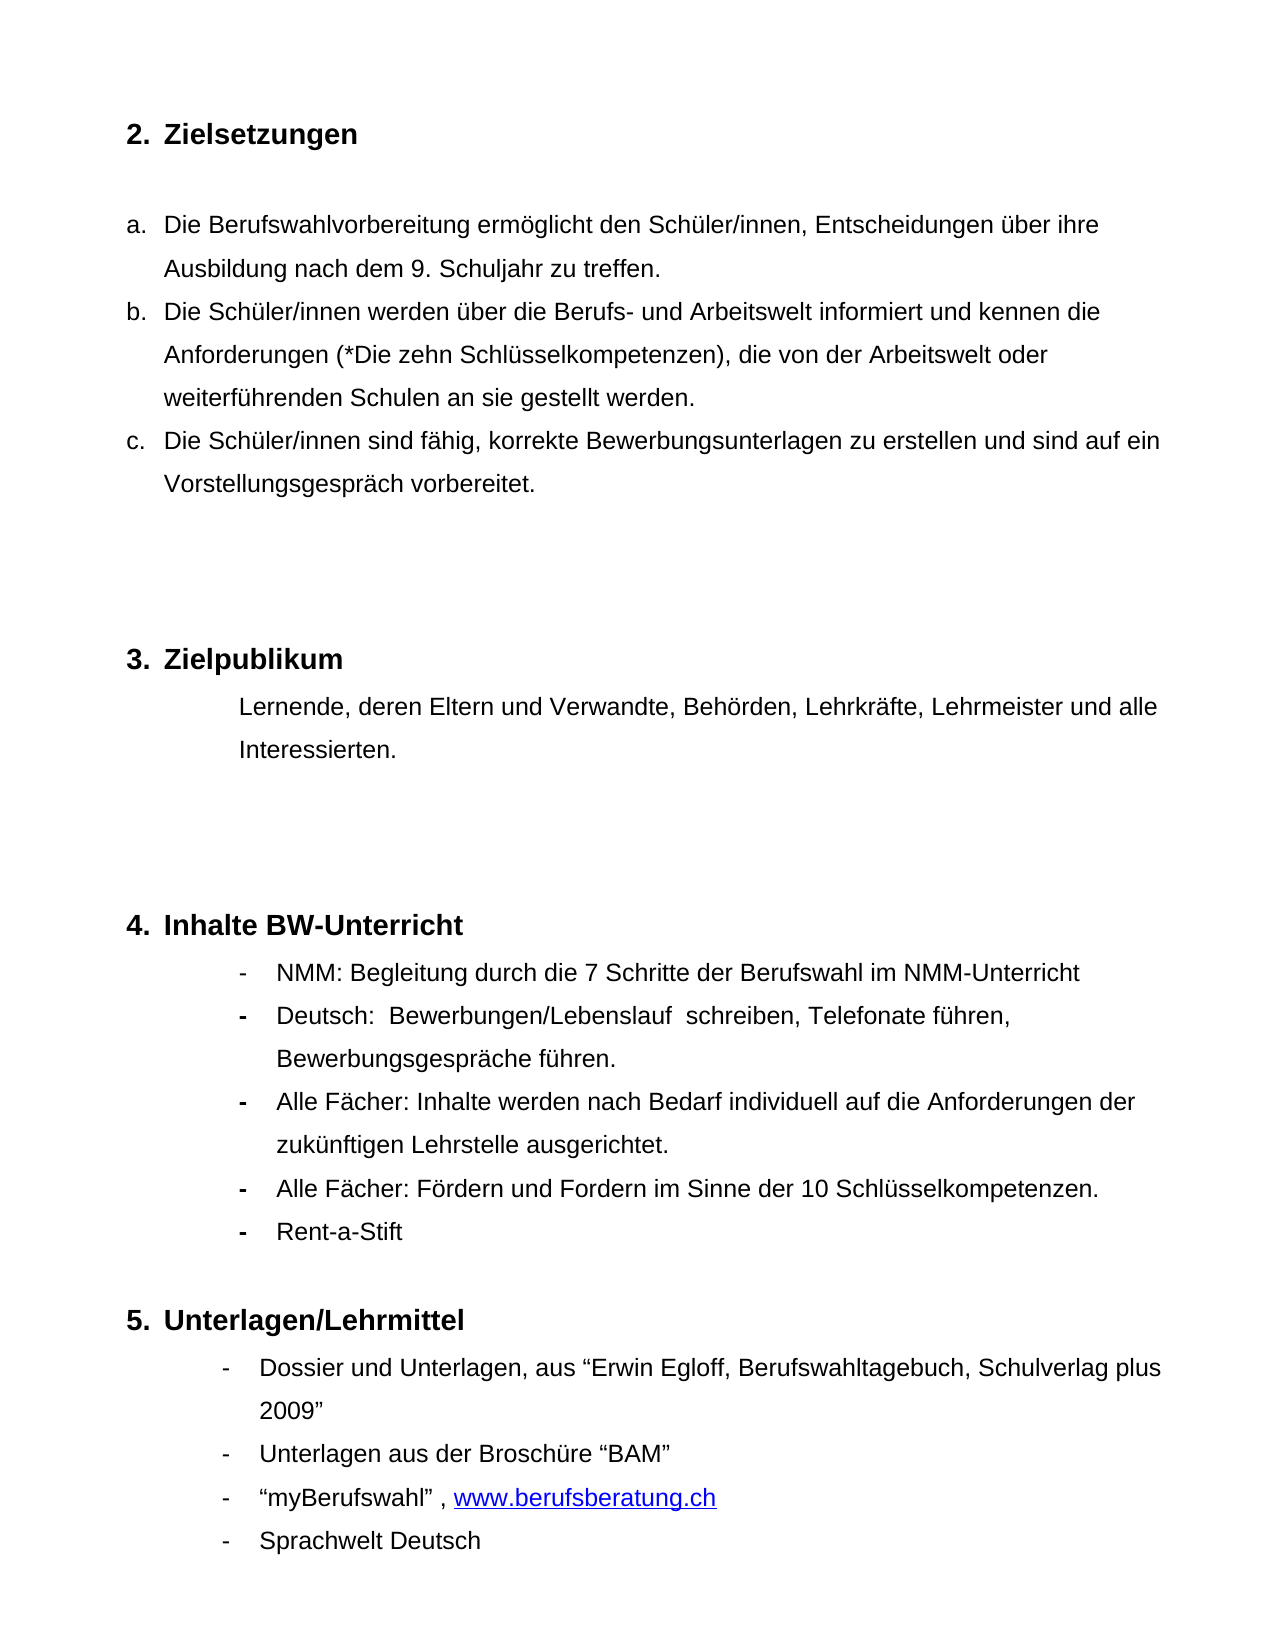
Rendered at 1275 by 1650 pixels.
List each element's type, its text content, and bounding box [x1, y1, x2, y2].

list Alle Fächer: Fördern und Fordern im Sinne der 10 Schlüsselkompetenzen. [239, 1173, 1181, 1202]
list Sprachwelt Deutsch [222, 1526, 1181, 1554]
list Dossier und Unterlagen, aus “Erwin Egloff, Berufswahltagebuch, Schulverlag plus 2009” [222, 1353, 1181, 1425]
list Alle Fächer: Inhalte werden nach Bedarf individuell auf die Anforderungen der zukünftigen Lehrstelle ausgerichtet. [239, 1087, 1181, 1159]
list Inhalte BW-Unterricht [126, 908, 1181, 941]
list Die Berufswahlvorbereitung ermöglicht den Schüler/innen, Entscheidungen über ihre Ausbildung nach dem 9. Schuljahr zu treffen. [126, 210, 1181, 282]
list Rent-a-Stift [239, 1217, 1181, 1245]
list Zielpublikum [126, 642, 1181, 675]
list Deutsch: Bewerbungen/Lebenslauf schreiben, Telefonate führen, Bewerbungsgespräche führen. [239, 1001, 1181, 1073]
list Unterlagen aus der Broschüre “BAM” [222, 1439, 1181, 1468]
list Unterlagen/Lehrmittel [126, 1303, 1181, 1336]
text Lernende, deren Eltern und Verwandte, Behörden, Lehrkräfte, Lehrmeister und alle Interessierten. [239, 692, 1181, 764]
list Die Schüler/innen sind fähig, korrekte Bewerbungsunterlagen zu erstellen und sind auf ein Vorstellungsgespräch vorbereitet. [126, 426, 1181, 498]
list NMM: Begleitung durch die 7 Schritte der Berufswahl im NMM-Unterricht [239, 958, 1181, 987]
list Die Schüler/innen werden über die Berufs- und Arbeitswelt informiert und kennen die Anforderungen (*Die zehn Schlüsselkompetenzen), die von der Arbeitswelt oder weiterführenden Schulen an sie gestellt werden. [126, 297, 1181, 412]
list “myBerufswahl” , www.berufsberatung.ch [222, 1483, 1181, 1511]
list Zielsetzungen [126, 117, 1181, 151]
